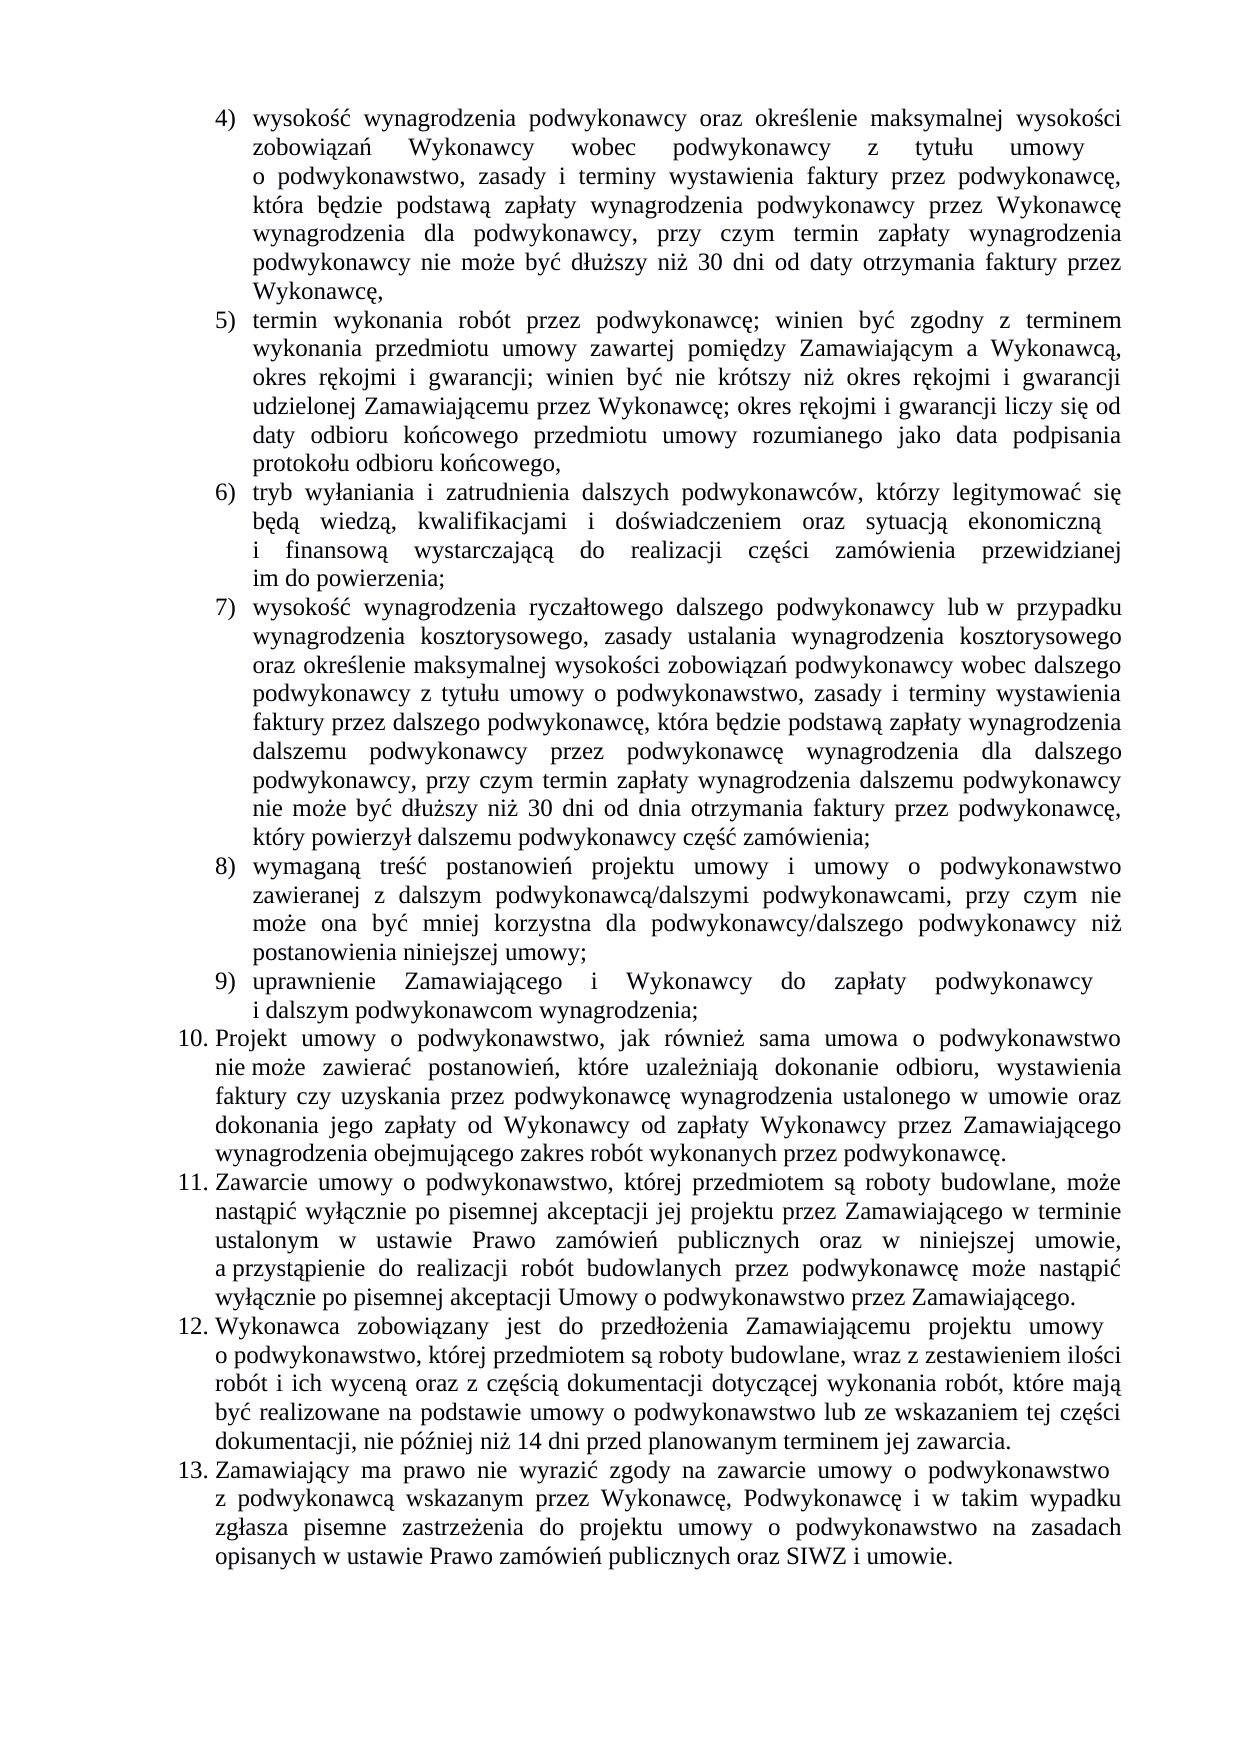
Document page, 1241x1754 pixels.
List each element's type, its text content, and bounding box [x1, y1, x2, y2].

list Zawarcie umowy o podwykonawstwo, której przedmiotem są roboty budowlane, może nastąpić wyłącznie po pisemnej akceptacji jej projektu przez Zamawiającego w terminie ustalonym w ustawie Prawo zamówień publicznych oraz w niniejszej umowie, a przystąpienie do realizacji robót budowlanych przez podwykonawcę może nastąpić wyłącznie po pisemnej akceptacji Umowy o podwykonawstwo przez Zamawiającego. [177, 1167, 1122, 1311]
list wysokość wynagrodzenia ryczałtowego dalszego podwykonawcy lub w przypadku wynagrodzenia kosztorysowego, zasady ustalania wynagrodzenia kosztorysowego oraz określenie maksymalnej wysokości zobowiązań podwykonawcy wobec dalszego podwykonawcy z tytułu umowy o podwykonawstwo, zasady i terminy wystawienia faktury przez dalszego podwykonawcę, która będzie podstawą zapłaty wynagrodzenia dalszemu podwykonawcy przez podwykonawcę wynagrodzenia dla dalszego podwykonawcy, przy czym termin zapłaty wynagrodzenia dalszemu podwykonawcy nie może być dłuższy niż 30 dni od dnia otrzymania faktury przez podwykonawcę, który powierzył dalszemu podwykonawcy część zamówienia; [215, 592, 1122, 851]
list Zamawiający ma prawo nie wyrazić zgody na zawarcie umowy o podwykonawstwo z podwykonawcą wskazanym przez Wykonawcę, Podwykonawcę i w takim wypadku zgłasza pisemne zastrzeżenia do projektu umowy o podwykonawstwo na zasadach opisanych w ustawie Prawo zamówień publicznych oraz SIWZ i umowie. [177, 1455, 1122, 1570]
list uprawnienie Zamawiającego i Wykonawcy do zapłaty podwykonawcy i dalszym podwykonawcom wynagrodzenia; [215, 966, 1122, 1023]
list tryb wyłaniania i zatrudnienia dalszych podwykonawców, którzy legitymować się będą wiedzą, kwalifikacjami i doświadczeniem oraz sytuacją ekonomiczną i finansową wystarczającą do realizacji części zamówienia przewidzianej im do powierzenia; [215, 477, 1122, 592]
list Wykonawca zobowiązany jest do przedłożenia Zamawiającemu projektu umowy o podwykonawstwo, której przedmiotem są roboty budowlane, wraz z zestawieniem ilości robót i ich wyceną oraz z częścią dokumentacji dotyczącej wykonania robót, które mają być realizowane na podstawie umowy o podwykonawstwo lub ze wskazaniem tej części dokumentacji, nie później niż 14 dni przed planowanym terminem jej zawarcia. [177, 1311, 1122, 1455]
list Projekt umowy o podwykonawstwo, jak również sama umowa o podwykonawstwo nie może zawierać postanowień, które uzależniają dokonanie odbioru, wystawienia faktury czy uzyskania przez podwykonawcę wynagrodzenia ustalonego w umowie oraz dokonania jego zapłaty od Wykonawcy od zapłaty Wykonawcy przez Zamawiającego wynagrodzenia obejmującego zakres robót wykonanych przez podwykonawcę. [177, 1023, 1122, 1167]
list wymaganą treść postanowień projektu umowy i umowy o podwykonawstwo zawieranej z dalszym podwykonawcą/dalszymi podwykonawcami, przy czym nie może ona być mniej korzystna dla podwykonawcy/dalszego podwykonawcy niż postanowienia niniejszej umowy; [215, 851, 1122, 966]
list termin wykonania robót przez podwykonawcę; winien być zgodny z terminem wykonania przedmiotu umowy zawartej pomiędzy Zamawiającym a Wykonawcą, okres rękojmi i gwarancji; winien być nie krótszy niż okres rękojmi i gwarancji udzielonej Zamawiającemu przez Wykonawcę; okres rękojmi i gwarancji liczy się od daty odbioru końcowego przedmiotu umowy rozumianego jako data podpisania protokołu odbioru końcowego, [215, 305, 1122, 477]
list wysokość wynagrodzenia podwykonawcy oraz określenie maksymalnej wysokości zobowiązań Wykonawcy wobec podwykonawcy z tytułu umowy o podwykonawstwo, zasady i terminy wystawienia faktury przez podwykonawcę, która będzie podstawą zapłaty wynagrodzenia podwykonawcy przez Wykonawcę wynagrodzenia dla podwykonawcy, przy czym termin zapłaty wynagrodzenia podwykonawcy nie może być dłuższy niż 30 dni od daty otrzymania faktury przez Wykonawcę, [215, 103, 1122, 305]
